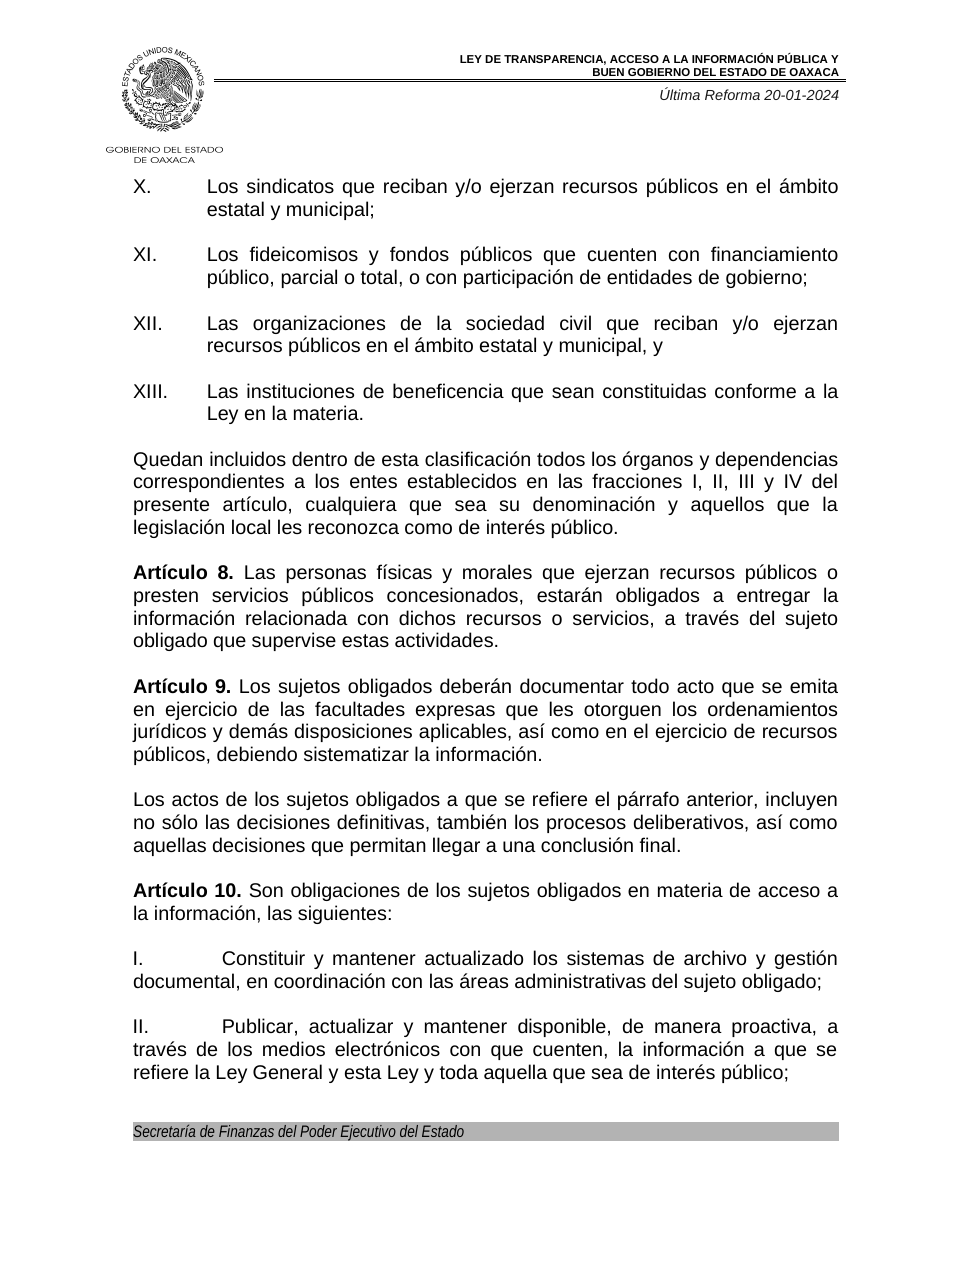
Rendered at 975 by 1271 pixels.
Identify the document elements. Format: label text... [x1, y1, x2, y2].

list Los fideicomisos y fondos públicos que cuenten con financiamiento público, parcial o total, o con participación de entidades de gobierno; [133, 243, 839, 289]
text Artículo 8. Las personas físicas y morales que ejerzan recursos públicos o presten servicios públicos concesionados, estarán obligados a entregar la información relacionada con dichos recursos o servicios, a través del sujeto obligado que supervise estas actividades. [133, 561, 839, 652]
list Los sindicatos que reciban y/o ejerzan recursos públicos en el ámbito estatal y municipal; [133, 175, 839, 221]
text Los actos de los sujetos obligados a que se refiere el párrafo anterior, incluyen no sólo las decisiones definitivas, también los procesos deliberativos, así como aquellas decisiones que permitan llegar a una conclusión final. [133, 788, 839, 856]
list Las organizaciones de la sociedad civil que reciban y/o ejerzan recursos públicos en el ámbito estatal y municipal, y [133, 311, 839, 357]
list Las instituciones de beneficencia que sean constituidas conforme a la Ley en la materia. [133, 379, 839, 425]
text Artículo 10. Son obligaciones de los sujetos obligados en materia de acceso a la información, las siguientes: [133, 879, 839, 924]
list Constituir y mantener actualizado los sistemas de archivo y gestión documental, en coordinación con las áreas administrativas del sujeto obligado; [132, 947, 839, 993]
list Publicar, actualizar y mantener disponible, de manera proactiva, a través de los medios electrónicos con que cuenten, la información a que se refiere la Ley General y esta Ley y toda aquella que sea de interés público; [132, 1015, 839, 1083]
picture [103, 44, 226, 166]
text Artículo 9. Los sujetos obligados deberán documentar todo acto que se emita en ejercicio de las facultades expresas que les otorguen los ordenamientos jurídicos y demás disposiciones aplicables, así como en el ejercicio de recursos públicos, debiendo sistematizar la información. [133, 675, 839, 766]
text Quedan incluidos dentro de esta clasificación todos los órganos y dependencias correspondientes a los entes establecidos en las fracciones I, II, III y IV del presente artículo, cualquiera que sea su denominación y aquellos que la legislación local les reconozca como de interés público. [133, 448, 839, 538]
